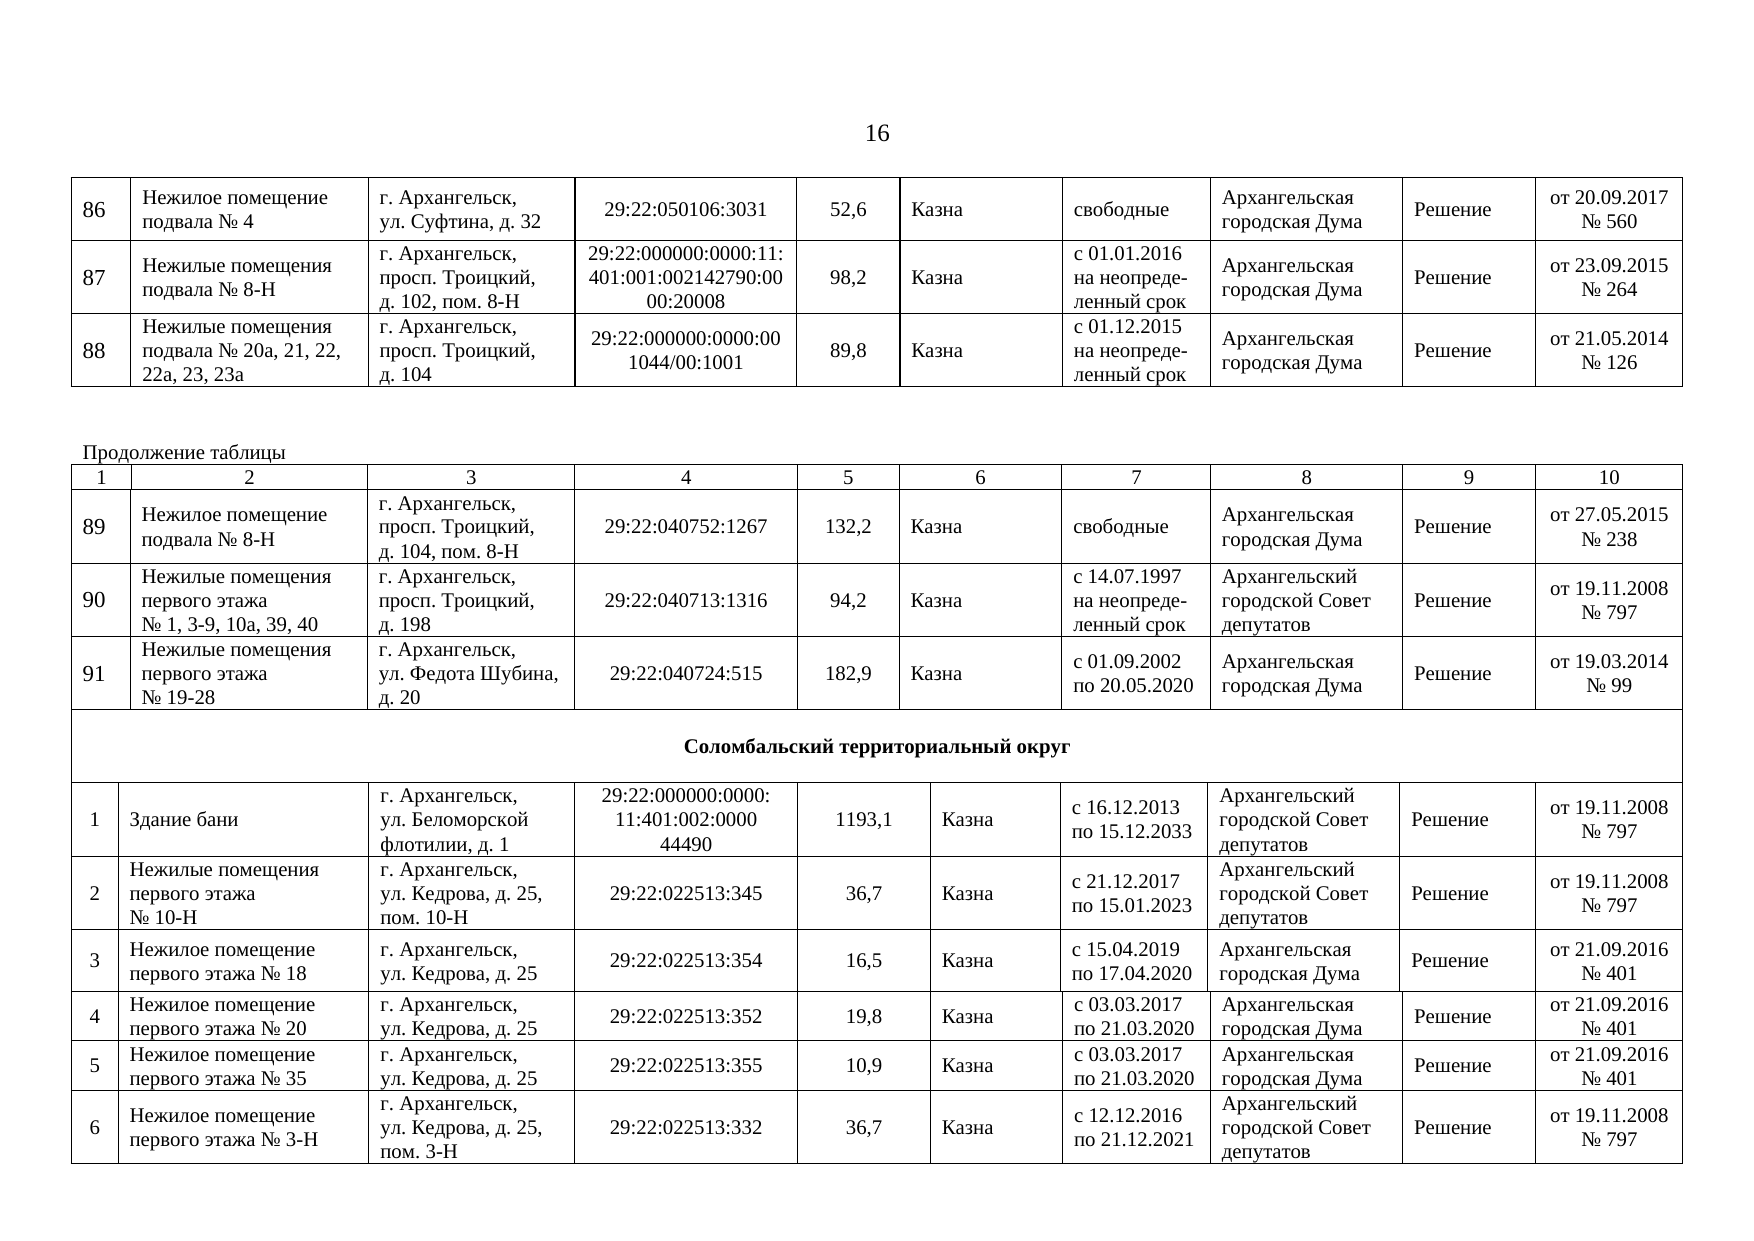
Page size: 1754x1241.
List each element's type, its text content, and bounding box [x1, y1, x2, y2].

table_cell 7 [1062, 465, 1210, 489]
table_cell 36,7 [798, 1091, 930, 1163]
table_cell 29:22:022513:332 [575, 1091, 797, 1163]
table_cell с 12.12.2016 по 21.12.2021 [1063, 1091, 1210, 1163]
table_cell Нежилое помещение первого этажа № 3-Н [119, 1091, 368, 1163]
table_cell с 03.03.2017 по 21.03.2020 [1063, 1041, 1210, 1089]
table_cell г. Архангельск, ул. Беломорской флотилии, д. 1 [369, 783, 574, 856]
table_cell г. Архангельск, ул. Кедрова, д. 25 [369, 992, 574, 1040]
table_cell Решение [1403, 490, 1535, 563]
table_cell Архангельская городская Дума [1211, 314, 1402, 386]
table_cell с 21.12.2017 по 15.01.2023 [1061, 857, 1207, 929]
table_cell г. Архангельск, просп. Троицкий, д. 104 [369, 314, 574, 386]
table_cell Решение [1400, 783, 1535, 856]
table_cell г. Архангельск, ул. Кедрова, д. 25 [369, 930, 574, 991]
table_cell 29:22:000000:0000: 11:401:002:0000 44490 [575, 783, 797, 856]
table_cell 29:22:000000:0000:001044/00:1001 [576, 314, 796, 386]
table_cell 94,2 [798, 564, 899, 636]
table_cell от 21.09.2016 № 401 [1536, 930, 1682, 991]
table_cell от 21.05.2014 № 126 [1536, 314, 1682, 386]
table_cell 1193,1 [798, 783, 930, 856]
table_cell с 03.03.2017 по 21.03.2020 [1063, 992, 1210, 1040]
table_cell Архангельская городская Дума [1211, 241, 1402, 313]
table_cell Казна [931, 1091, 1062, 1163]
table_cell 4 [72, 992, 118, 1040]
table_cell 29:22:040713:1316 [575, 564, 797, 636]
table_cell Казна [931, 783, 1060, 856]
table_cell Нежилое помещение подвала № 4 [131, 178, 368, 240]
table_cell Решение [1403, 314, 1535, 386]
table_cell [72, 241, 130, 313]
table_cell 29:22:022513:355 [575, 1041, 797, 1089]
table_cell Решение [1403, 564, 1535, 636]
table_cell 6 [72, 1091, 118, 1163]
table_cell Решение [1403, 637, 1535, 709]
table_cell [72, 564, 130, 636]
table_cell Нежилые помещения подвала № 20а, 21, 22, 22а, 23, 23а [131, 314, 368, 386]
table_cell 132,2 [798, 490, 899, 563]
table_cell Решение [1403, 241, 1535, 313]
table_cell Казна [931, 1041, 1062, 1089]
table_cell Решение [1400, 930, 1535, 991]
table_cell 3 [368, 465, 574, 489]
table_cell 1 [72, 783, 118, 856]
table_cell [1211, 1091, 1402, 1163]
table_header Продолжение таблицы [71, 440, 1683, 464]
table_cell Архангельский городской Совет депутатов [1208, 857, 1399, 929]
table_cell 29:22:022513:354 [575, 930, 797, 991]
table_cell г. Архангельск, ул. Федота Шубина, д. 20 [368, 637, 574, 709]
table_cell Архангельская городская Дума [1211, 992, 1402, 1040]
table_cell от 21.09.2016 № 401 [1536, 992, 1682, 1040]
table_cell 52,6 [797, 178, 899, 240]
table_cell 29:22:000000:0000:11:401:001:002142790:0000:20008 [576, 241, 796, 313]
table_cell Нежилые помещения подвала № 8-Н [131, 241, 368, 313]
table_cell 10 [1536, 465, 1682, 489]
table_cell [72, 314, 130, 386]
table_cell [1211, 178, 1402, 240]
table_cell г. Архангельск, ул. Кедрова, д. 25, пом. 10-Н [369, 857, 574, 929]
table_cell с 16.12.2013 по 15.12.2033 [1061, 783, 1207, 856]
table_cell свободные [1063, 178, 1210, 240]
table_cell Нежилые помещения первого этажа № 19-28 [131, 637, 367, 709]
table_cell с 01.01.2016 на неопреде-ленный срок [1063, 241, 1210, 313]
table_cell 16,5 [798, 930, 930, 991]
table_cell 19,8 [798, 992, 930, 1040]
table_cell с 01.09.2002 по 20.05.2020 [1062, 637, 1210, 709]
table_cell от 19.03.2014 № 99 [1536, 637, 1682, 709]
table_cell Нежилое помещение первого этажа № 20 [119, 992, 368, 1040]
table_cell от 23.09.2015 № 264 [1536, 241, 1682, 313]
table_cell г. Архангельск, просп. Троицкий, д. 102, пом. 8-Н [369, 241, 574, 313]
table_cell г. Архангельск, ул. Кедрова, д. 25 [369, 1041, 574, 1089]
table_cell 6 [900, 465, 1061, 489]
table_cell [72, 637, 130, 709]
table_cell Соломбальский территориальный округ [72, 710, 1682, 782]
table_cell Казна [901, 178, 1062, 240]
table_cell Нежилое помещение первого этажа № 18 [119, 930, 368, 991]
table_cell 5 [798, 465, 899, 489]
table_cell 98,2 [797, 241, 899, 313]
table_cell Решение [1400, 857, 1535, 929]
table_cell Нежилое помещение первого этажа № 35 [119, 1041, 368, 1089]
table_cell Казна [900, 564, 1061, 636]
table_cell от 19.11.2008 № 797 [1536, 564, 1682, 636]
table_cell 9 [1403, 465, 1535, 489]
table_cell [72, 490, 130, 563]
table_cell Архангельский городской Совет депутатов [1208, 783, 1399, 856]
table_cell 29:22:040724:515 [575, 637, 797, 709]
table_cell Нежилые помещения первого этажа № 10-Н [119, 857, 368, 929]
table_cell от 19.11.2008 № 797 [1536, 857, 1682, 929]
table_cell 10,9 [798, 1041, 930, 1089]
table_cell Решение [1403, 1091, 1535, 1163]
table_cell с 15.04.2019 по 17.04.2020 [1061, 930, 1207, 991]
table_cell Решение [1403, 178, 1535, 240]
table_cell 4 [575, 465, 797, 489]
table_cell 29:22:040752:1267 [575, 490, 797, 563]
table_cell с 14.07.1997 на неопреде-ленный срок [1062, 564, 1210, 636]
table_cell Здание бани [119, 783, 368, 856]
table_cell от 19.11.2008 № 797 [1536, 783, 1682, 856]
table_cell 2 [132, 465, 367, 489]
table_cell Казна [900, 637, 1061, 709]
table_cell Нежилые помещения первого этажа № 1, 3-9, 10а, 39, 40 [131, 564, 367, 636]
table_cell Архангельская городская Дума [1211, 490, 1402, 563]
table_cell Решение [1403, 1041, 1535, 1089]
table_cell Казна [931, 857, 1060, 929]
table_cell Архангельская городская Дума [1211, 1041, 1402, 1089]
table_cell Архангельская городская Дума [1211, 637, 1402, 709]
table_cell г. Архангельск, просп. Троицкий, д. 198 [368, 564, 574, 636]
table_cell г. Архангельск, просп. Троицкий, д. 104, пом. 8-Н [368, 490, 574, 563]
table_cell 36,7 [798, 857, 930, 929]
table_cell 5 [72, 1041, 118, 1089]
table_cell [72, 178, 130, 240]
table_cell Архангельский городской Совет депутатов [1211, 564, 1402, 636]
table_cell 29:22:050106:3031 [576, 178, 796, 240]
table_cell 89,8 [797, 314, 899, 386]
table_cell Казна [931, 930, 1060, 991]
table_cell 2 [72, 857, 118, 929]
table_cell Казна [901, 241, 1062, 313]
table_cell Казна [901, 314, 1062, 386]
table_cell от 27.05.2015 № 238 [1536, 490, 1682, 563]
table_cell свободные [1062, 490, 1210, 563]
table_cell Нежилое помещение подвала № 8-Н [131, 490, 367, 563]
table_cell Казна [900, 490, 1061, 563]
table_cell Решение [1403, 992, 1535, 1040]
table_cell Архангельская городская Дума [1208, 930, 1399, 991]
table_cell 1 [72, 465, 131, 489]
table_cell от 21.09.2016 № 401 [1536, 1041, 1682, 1089]
table_cell с 01.12.2015 на неопреде-ленный срок [1063, 314, 1210, 386]
table_cell от 19.11.2008 № 797 [1536, 1091, 1682, 1163]
table_cell 3 [72, 930, 118, 991]
table_cell 182,9 [798, 637, 899, 709]
table_cell 29:22:022513:352 [575, 992, 797, 1040]
table_cell г. Архангельск, ул. Кедрова, д. 25, пом. 3-Н [369, 1091, 574, 1163]
table_cell Казна [931, 992, 1062, 1040]
table_cell 8 [1211, 465, 1402, 489]
table_cell от 20.09.2017 № 560 [1536, 178, 1682, 240]
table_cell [369, 178, 574, 240]
table_cell 29:22:022513:345 [575, 857, 797, 929]
